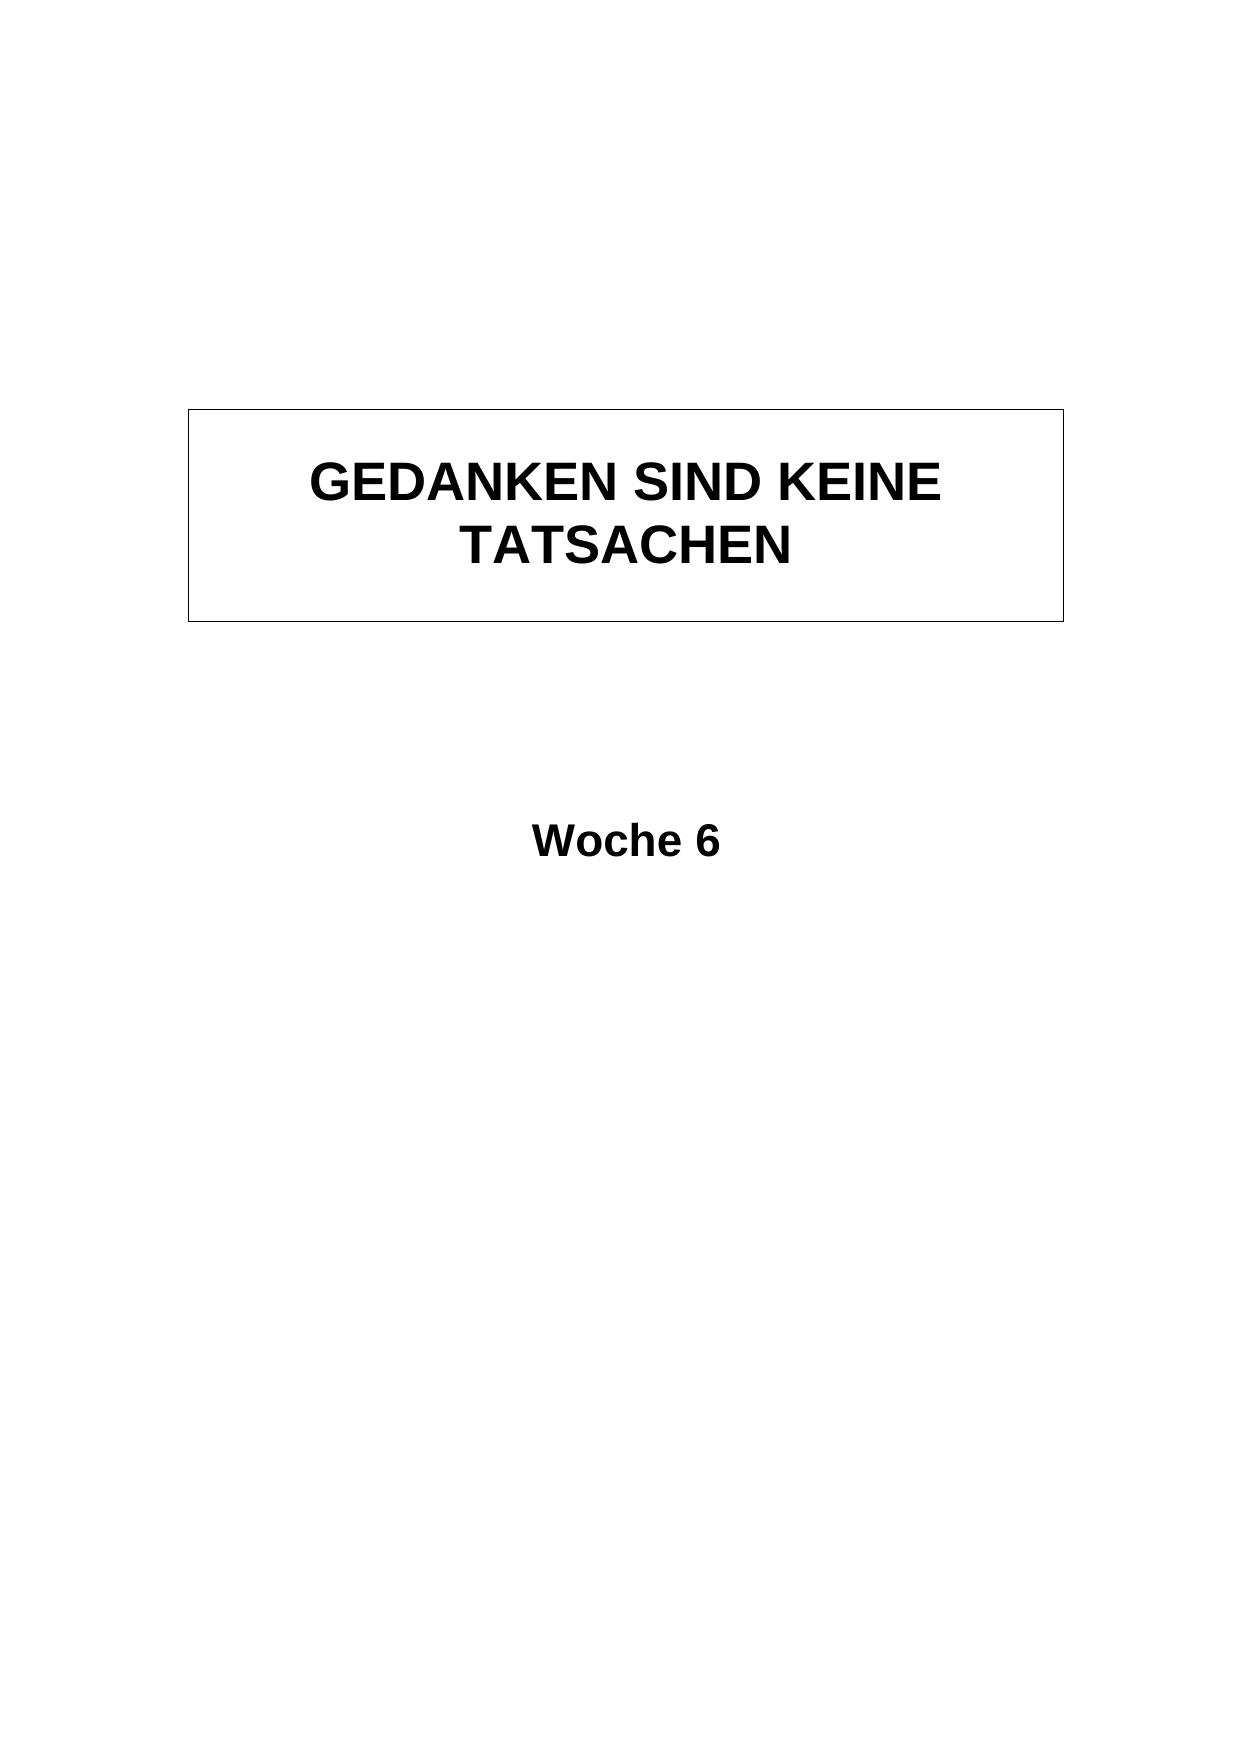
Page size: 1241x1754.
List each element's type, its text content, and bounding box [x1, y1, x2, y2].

text GEDANKEN SIND KEINE [189, 410, 1063, 472]
text TATSACHEN [189, 472, 1063, 621]
text Woche 6 [189, 814, 1063, 866]
